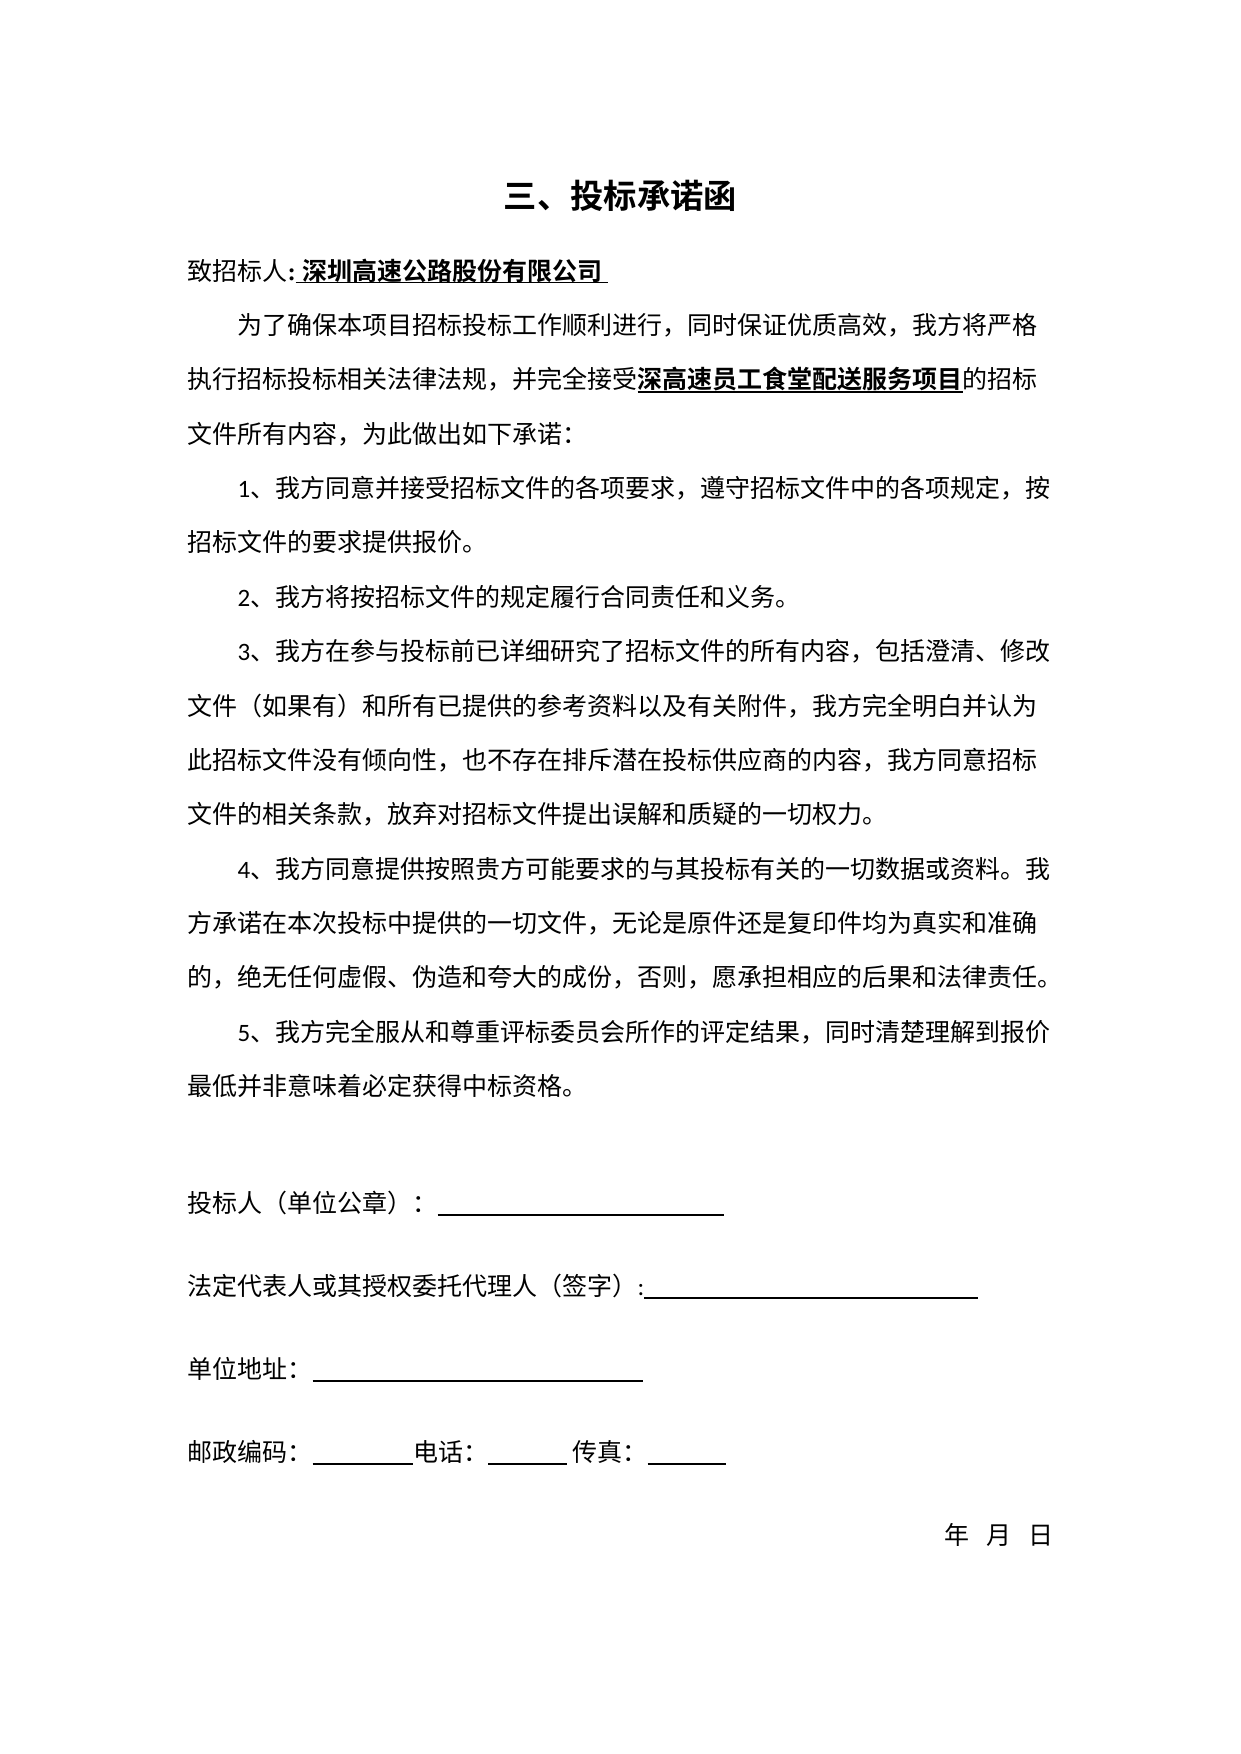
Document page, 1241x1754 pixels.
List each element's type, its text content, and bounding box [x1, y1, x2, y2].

text 年 月 日 [187, 1501, 1053, 1566]
text 法定代表人或其授权委托代理人（签字）: [187, 1252, 1053, 1317]
text 1、我方同意并接受招标文件的各项要求，遵守招标文件中的各项规定，按招标文件的要求提供报价。 [187, 468, 1053, 559]
text 4、我方同意提供按照贵方可能要求的与其投标有关的一切数据或资料。我方承诺在本次投标中提供的一切文件，无论是原件还是复印件均为真实和准确的，绝无任何虚假、伪造和夸大的成份，否则，愿承担相应的后果和法律责任。 [187, 849, 1053, 994]
text 三、投标承诺函 [187, 162, 1053, 227]
text 单位地址： [187, 1335, 1053, 1400]
text 为了确保本项目招标投标工作顺利进行，同时保证优质高效，我方将严格执行招标投标相关法律法规，并完全接受深高速员工食堂配送服务项目的招标文件所有内容，为此做出如下承诺： [187, 305, 1053, 450]
text 邮政编码： 电话： 传真： [187, 1418, 1053, 1483]
text 投标人（单位公章）： [187, 1169, 1053, 1234]
text 3、我方在参与投标前已详细研究了招标文件的所有内容，包括澄清、修改文件（如果有）和所有已提供的参考资料以及有关附件，我方完全明白并认为此招标文件没有倾向性，也不存在排斥潜在投标供应商的内容，我方同意招标文件的相关条款，放弃对招标文件提出误解和质疑的一切权力。 [187, 632, 1053, 831]
text 2、我方将按招标文件的规定履行合同责任和义务。 [187, 577, 1053, 613]
text 致招标人: 深圳高速公路股份有限公司 [187, 251, 1053, 287]
text 5、我方完全服从和尊重评标委员会所作的评定结果，同时清楚理解到报价最低并非意味着必定获得中标资格。 [187, 1012, 1053, 1103]
